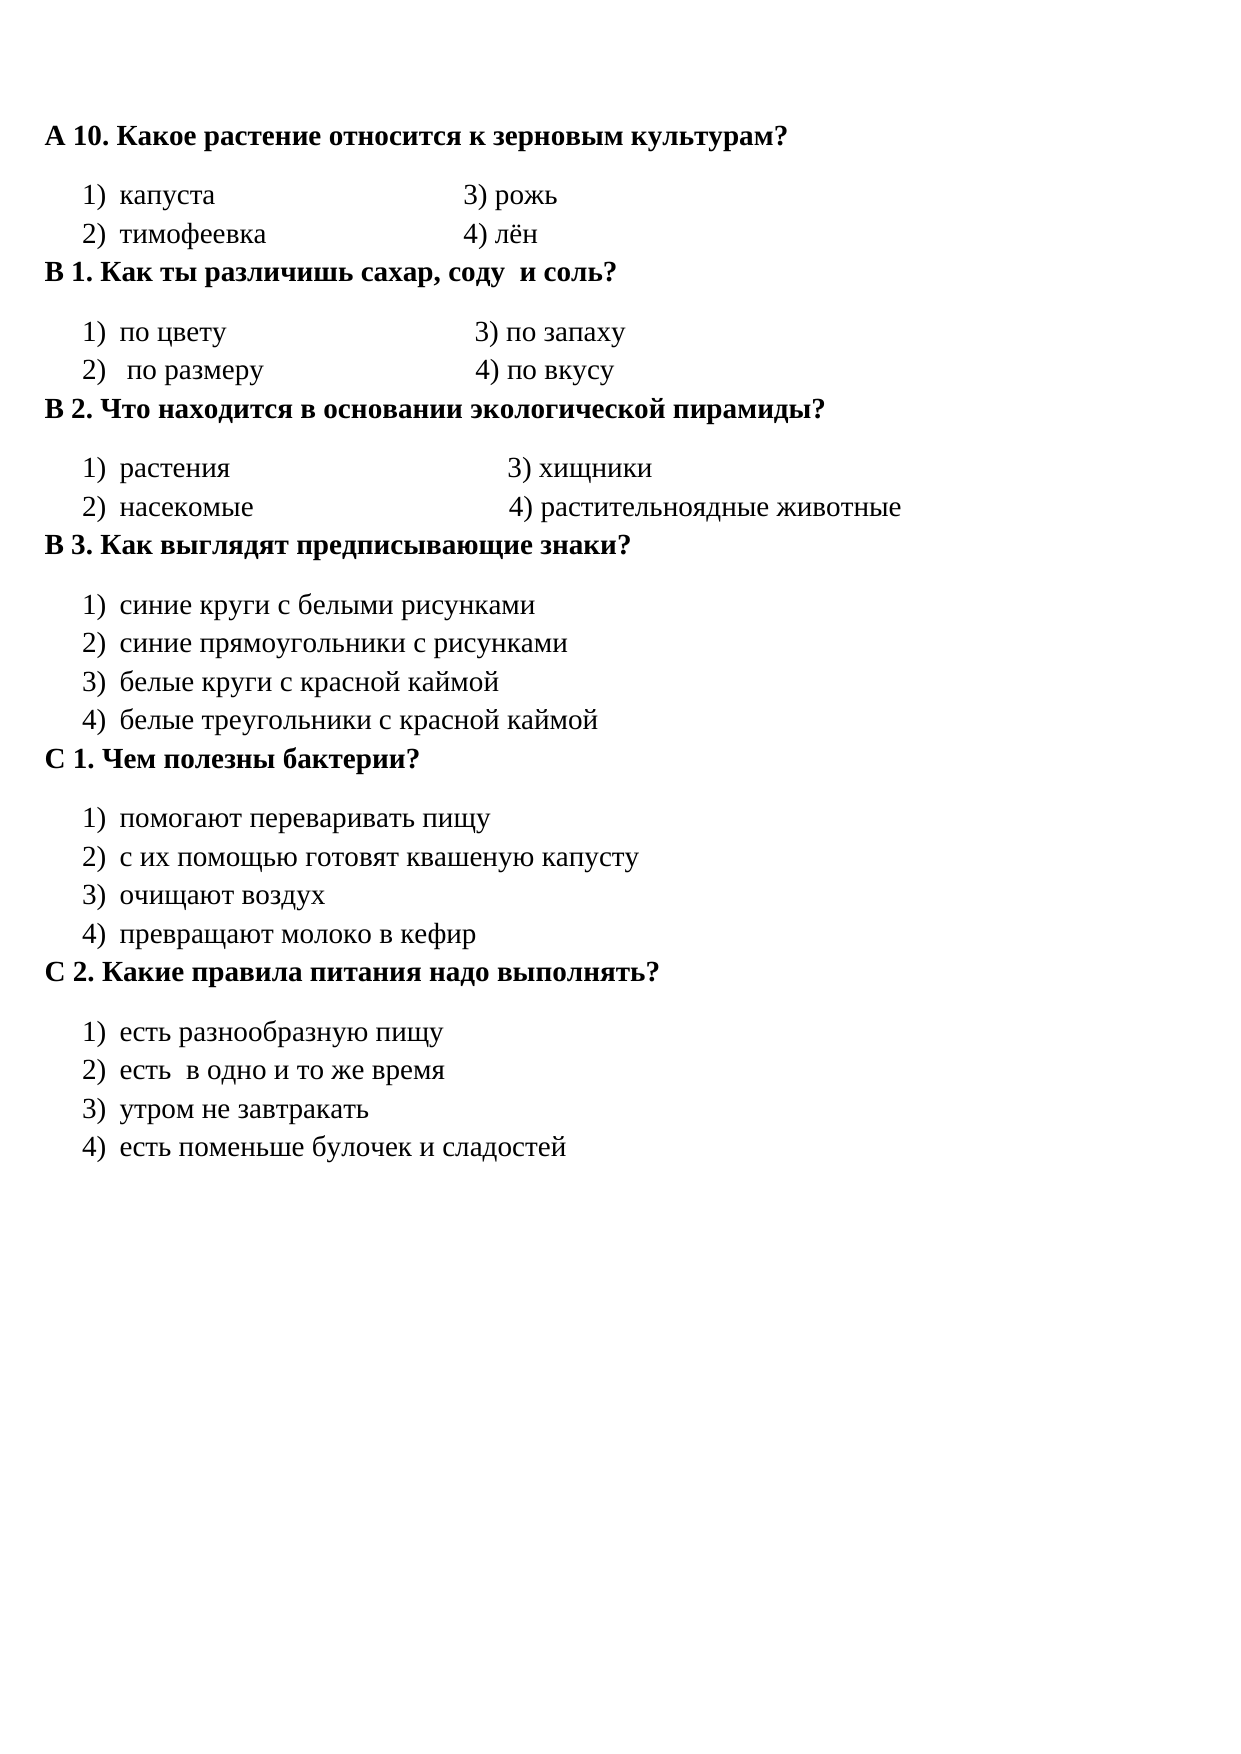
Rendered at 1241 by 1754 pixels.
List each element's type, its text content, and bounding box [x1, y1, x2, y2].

list помогают переваривать пищу [82, 800, 1152, 834]
text В 1. Как ты различишь сахар, соду и соль? [44, 254, 1152, 288]
list белые треугольники с красной каймой [82, 702, 1152, 736]
list по размеру 4) по вкусу [82, 352, 1152, 386]
list растения 3) хищники [82, 450, 1152, 484]
text С 1. Чем полезны бактерии? [44, 741, 1152, 774]
list белые круги с красной каймой [82, 664, 1152, 697]
list тимофеевка 4) лён [82, 216, 1152, 249]
list очищают воздух [82, 877, 1152, 911]
list с их помощью готовят квашеную капусту [82, 839, 1152, 872]
list есть разнообразную пищу [82, 1014, 1152, 1047]
list утром не завтракать [82, 1091, 1152, 1124]
text В 2. Что находится в основании экологической пирамиды? [44, 391, 1152, 424]
list по цвету 3) по запаху [82, 314, 1152, 347]
list насекомые 4) растительноядные животные [82, 489, 1152, 522]
text С 2. Какие правила питания надо выполнять? [44, 954, 1152, 988]
list превращают молоко в кефир [82, 916, 1152, 949]
list синие круги с белыми рисунками [82, 587, 1152, 620]
list есть в одно и то же время [82, 1052, 1152, 1086]
text А 10. Какое растение относится к зерновым культурам? [44, 118, 1152, 152]
list синие прямоугольники с рисунками [82, 625, 1152, 659]
list капуста 3) рожь [82, 177, 1152, 211]
text В 3. Как выглядят предписывающие знаки? [44, 527, 1152, 561]
list есть поменьше булочек и сладостей [82, 1129, 1152, 1163]
